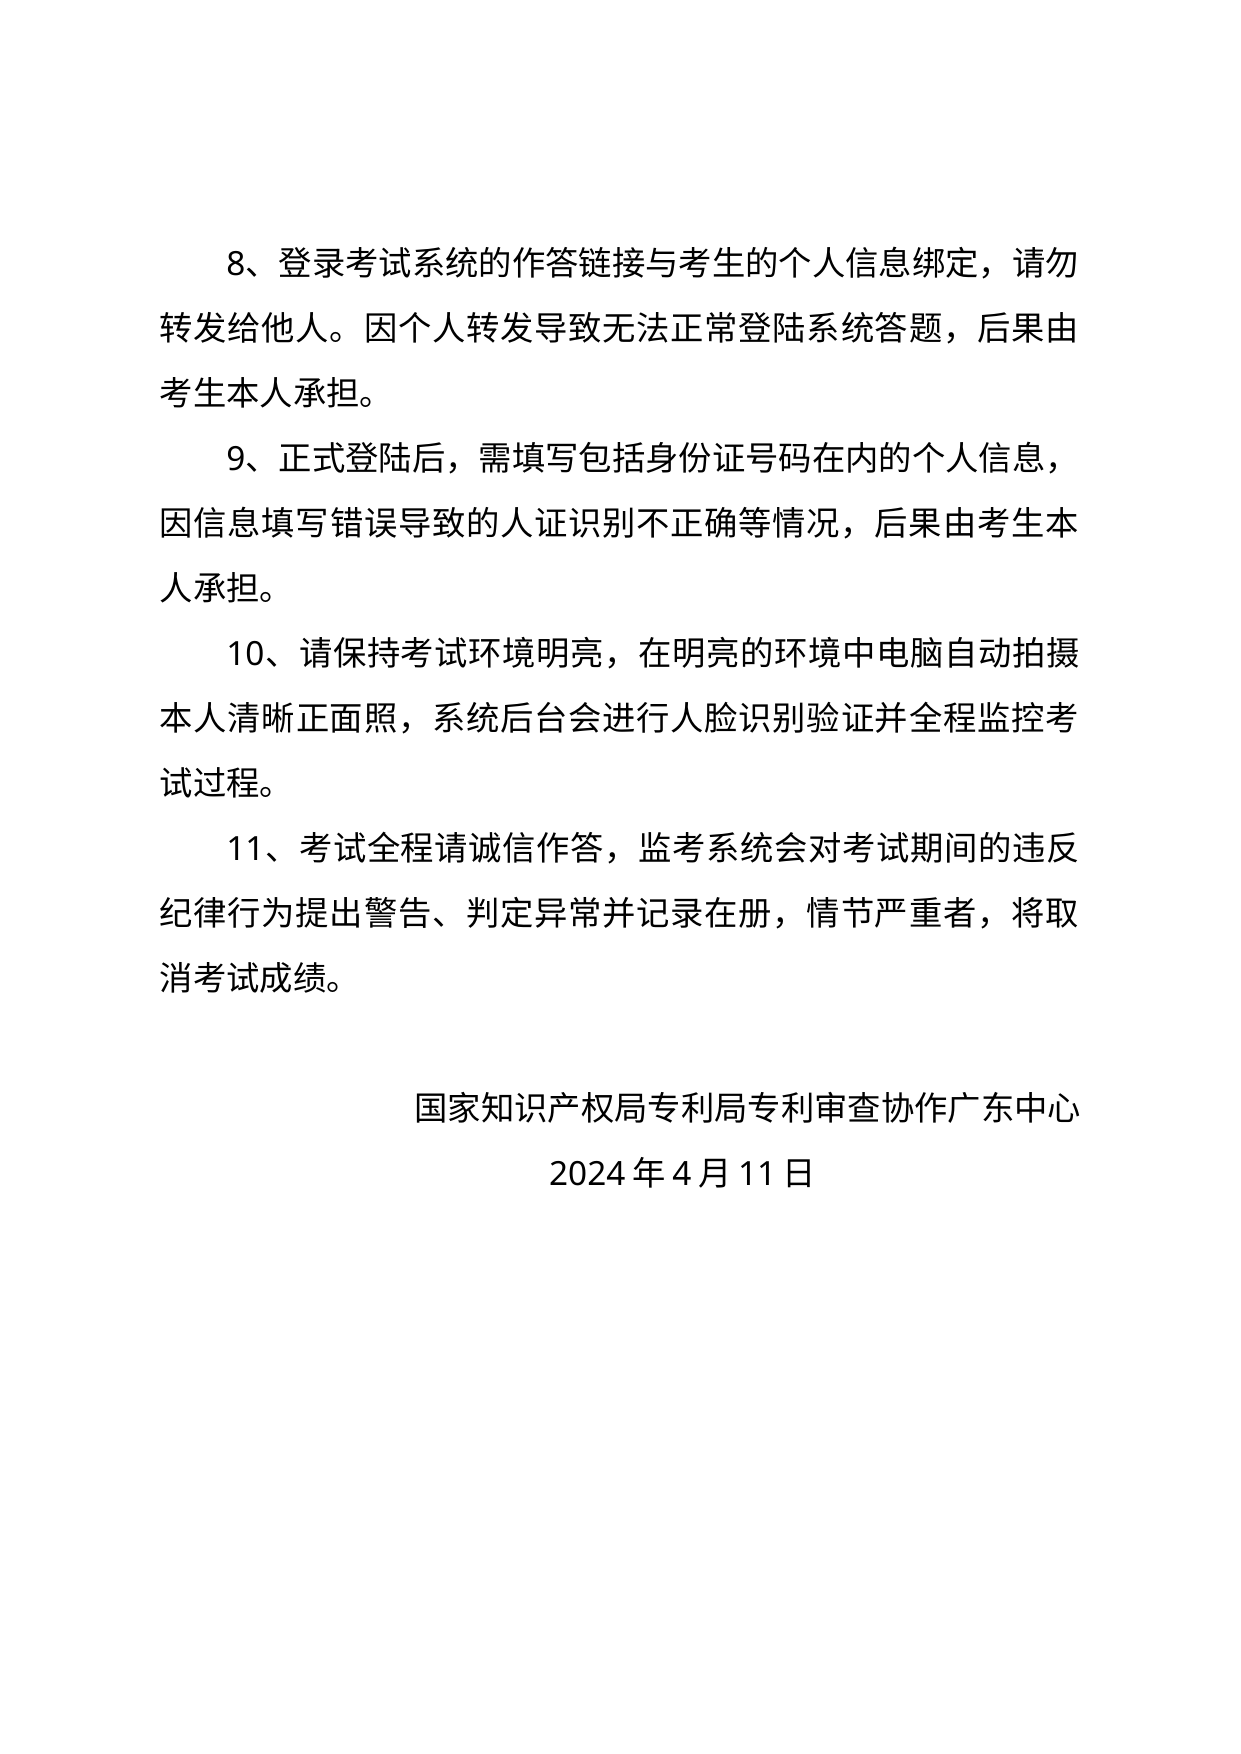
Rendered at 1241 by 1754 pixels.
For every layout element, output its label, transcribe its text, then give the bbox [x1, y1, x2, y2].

text 8、登录考试系统的作答链接与考生的个人信息绑定，请勿转发给他人。因个人转发导致无法正常登陆系统答题，后果由考生本人承担。 [159, 228, 1081, 423]
text 9、正式登陆后，需填写包括身份证号码在内的个人信息，因信息填写错误导致的人证识别不正确等情况，后果由考生本人承担。 [159, 423, 1081, 618]
text 11、考试全程请诚信作答，监考系统会对考试期间的违反纪律行为提出警告、判定异常并记录在册，情节严重者，将取消考试成绩。 [159, 813, 1081, 1008]
text 2024年4月11日窗体底端 [159, 1138, 1081, 1203]
text 国家知识产权局专利局专利审查协作广东中心 [159, 1073, 1081, 1138]
text 10、请保持考试环境明亮，在明亮的环境中电脑自动拍摄本人清晰正面照，系统后台会进行人脸识别验证并全程监控考试过程。 [159, 618, 1081, 813]
